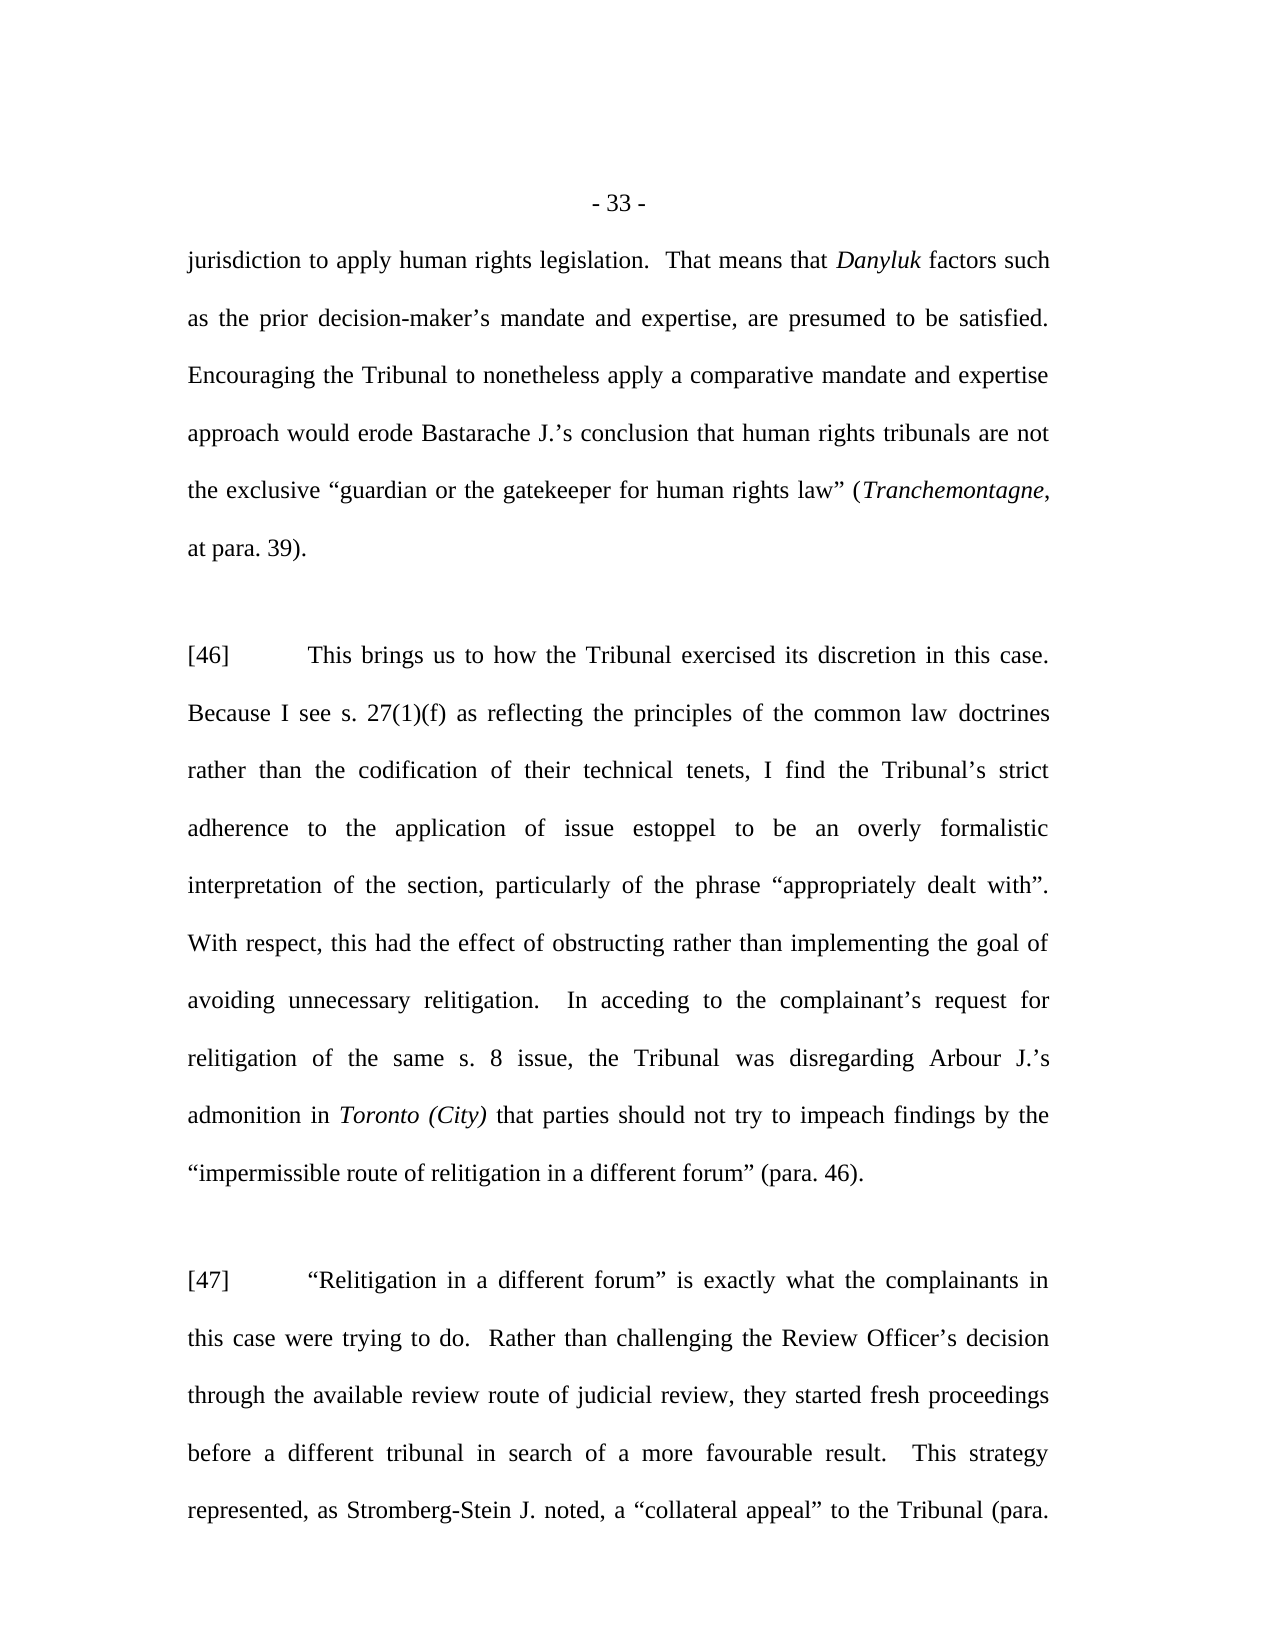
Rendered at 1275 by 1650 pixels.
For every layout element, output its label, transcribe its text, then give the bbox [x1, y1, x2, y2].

text This brings us to how the Tribunal exercised its discretion in this case. Because I see s. 27(1)(f) as reflecting the principles of the common law doctrines rather than the codification of their technical tenets, I find the Tribunal’s strict adherence to the application of issue estoppel to be an overly formalistic interpretation of the section, particularly of the phrase “appropriately dealt with”. With respect, this had the effect of obstructing rather than implementing the goal of avoiding unnecessary relitigation. In acceding to the complainant’s request for relitigation of the same s. 8 issue, the Tribunal was disregarding Arbour J.’s admonition in Toronto (City) that parties should not try to impeach findings by the “impermissible route of relitigation in a different forum” (para. 46). [187, 640, 1050, 1186]
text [187, 245, 1050, 561]
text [187, 1265, 1050, 1524]
